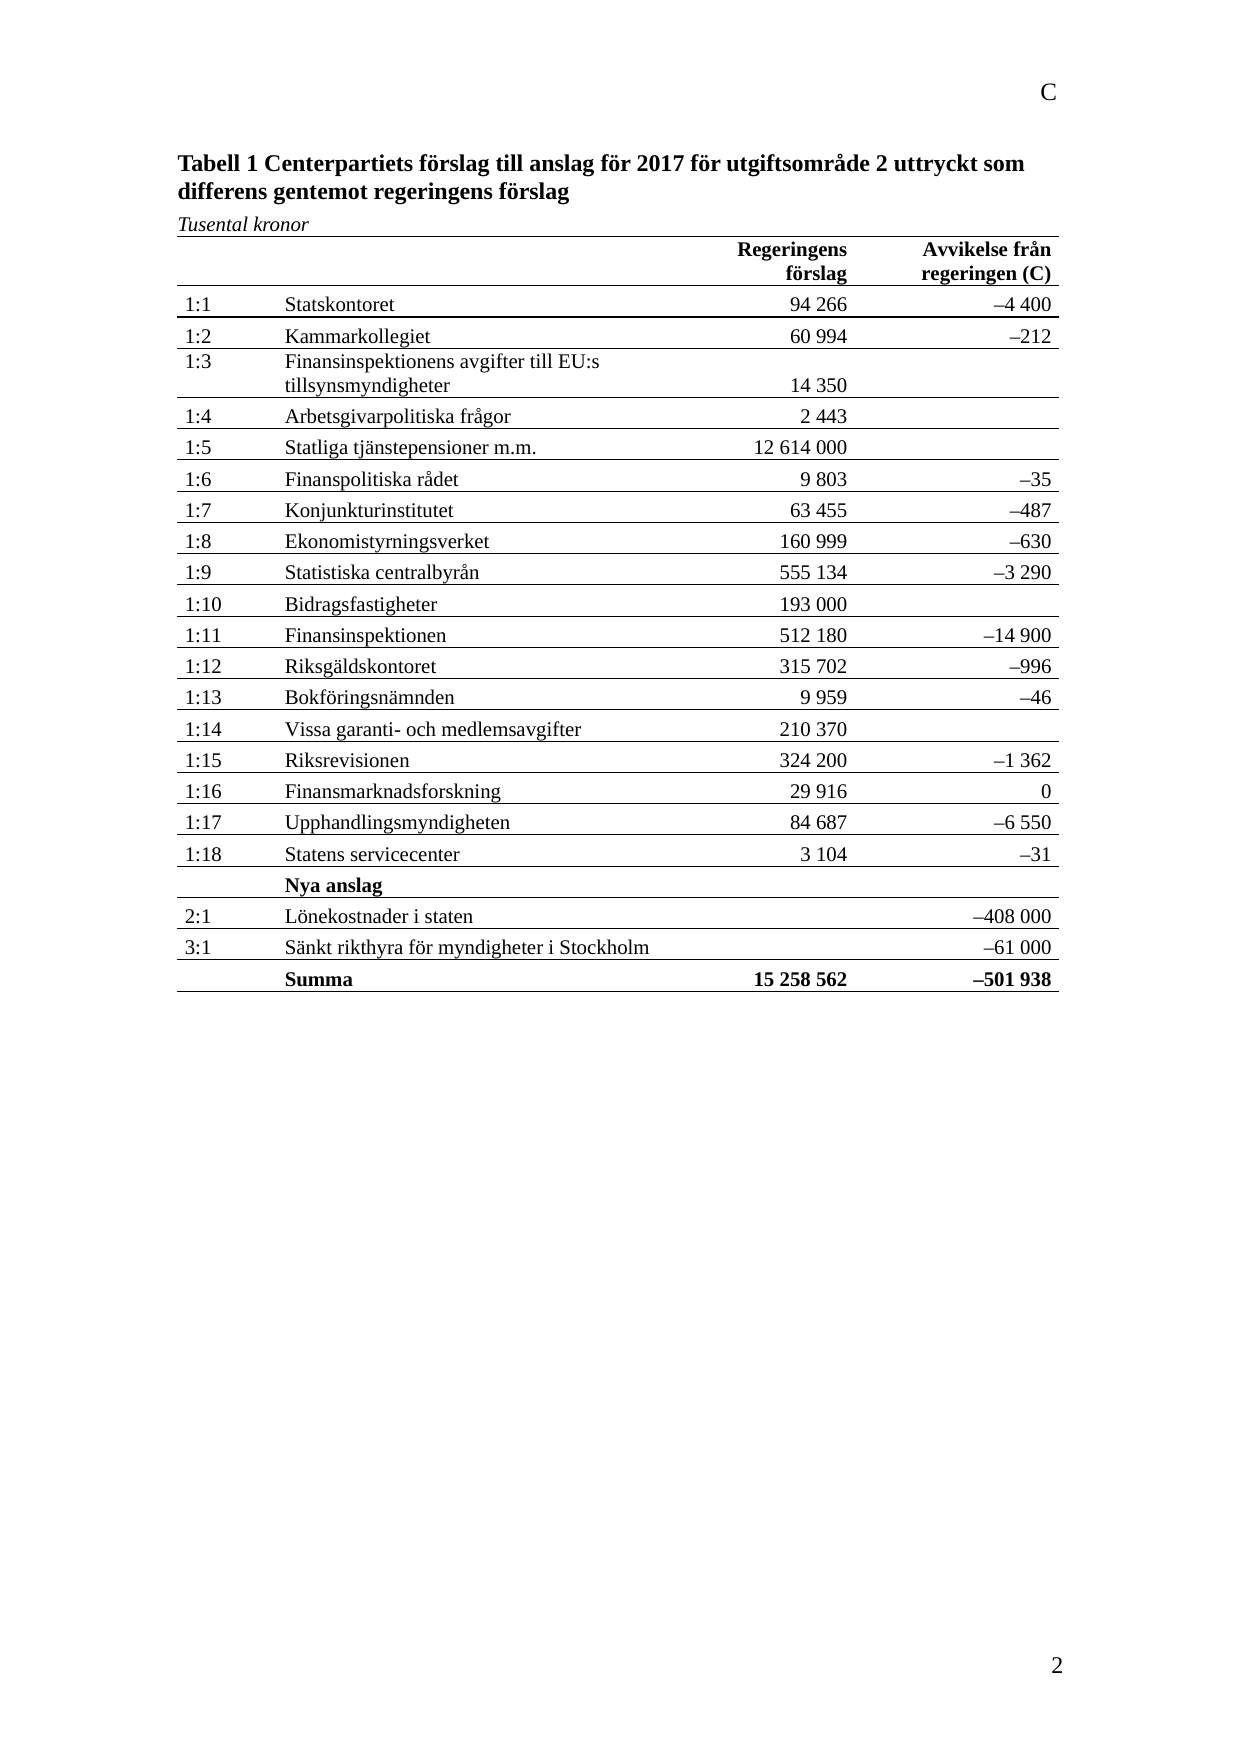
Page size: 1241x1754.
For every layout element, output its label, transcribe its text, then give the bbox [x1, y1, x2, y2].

table_header Avvikelse från regeringen (C) [854, 237, 1058, 285]
table_cell Statistiska centralbyrån [277, 554, 719, 584]
table_cell 210 370 [719, 710, 854, 741]
table_cell Konjunkturinstitutet [277, 492, 719, 522]
text Tabell 1 Centerpartiets förslag till anslag för 2017 för utgiftsområde 2 uttryckt som differens gentemot regeringens förslag [177, 149, 1063, 205]
table_cell –4 400 [854, 286, 1058, 316]
table_cell –31 [854, 835, 1058, 866]
table_cell 9 803 [719, 460, 854, 491]
table_cell 84 687 [719, 804, 854, 834]
table_cell –501 938 [854, 960, 1058, 991]
table_cell Arbetsgivarpolitiska frågor [277, 398, 719, 428]
table_cell 1:9 [177, 554, 277, 584]
table_cell 315 702 [719, 648, 854, 678]
table_cell –212 [854, 318, 1058, 348]
table_cell –487 [854, 492, 1058, 522]
table_cell [719, 929, 854, 959]
table_cell [854, 585, 1058, 616]
table_cell [854, 710, 1058, 741]
table_cell Vissa garanti- och medlemsavgifter [277, 710, 719, 741]
table_cell 193 000 [719, 585, 854, 616]
table_cell Kammarkollegiet [277, 318, 719, 348]
table_cell Lönekostnader i staten [277, 898, 719, 928]
table_header Regeringens förslag [719, 237, 854, 285]
table_header [277, 237, 719, 285]
table_cell 3:1 [177, 929, 277, 959]
table_cell Statliga tjänstepensioner m.m. [277, 429, 719, 459]
table_cell Ekonomistyrningsverket [277, 523, 719, 553]
table_cell 29 916 [719, 773, 854, 803]
table_cell 512 180 [719, 617, 854, 647]
table_cell [854, 867, 1058, 897]
table_cell 1:7 [177, 492, 277, 522]
table_cell 1:12 [177, 648, 277, 678]
table_cell 555 134 [719, 554, 854, 584]
table_cell [719, 867, 854, 897]
table_cell 1:3 [177, 349, 277, 397]
table_cell –6 550 [854, 804, 1058, 834]
table_cell 63 455 [719, 492, 854, 522]
table_cell 1:16 [177, 773, 277, 803]
table_cell Upphandlingsmyndigheten [277, 804, 719, 834]
table_cell 1:13 [177, 679, 277, 709]
table_cell 1:1 [177, 286, 277, 316]
table_cell 1:2 [177, 318, 277, 348]
table_cell Finanspolitiska rådet [277, 460, 719, 491]
table_cell Bidragsfastigheter [277, 585, 719, 616]
table_cell Summa [277, 960, 719, 991]
table_cell 14 350 [719, 349, 854, 397]
table_cell [177, 960, 277, 991]
table_cell 60 994 [719, 318, 854, 348]
table_cell 2 443 [719, 398, 854, 428]
table_cell 94 266 [719, 286, 854, 316]
table_cell 0 [854, 773, 1058, 803]
table_cell [719, 898, 854, 928]
table_cell 160 999 [719, 523, 854, 553]
table_cell 1:14 [177, 710, 277, 741]
table_cell –3 290 [854, 554, 1058, 584]
table_cell –630 [854, 523, 1058, 553]
table_cell –1 362 [854, 742, 1058, 772]
table_cell Finansinspektionen [277, 617, 719, 647]
table_cell 12 614 000 [719, 429, 854, 459]
table_cell 1:8 [177, 523, 277, 553]
table_cell 9 959 [719, 679, 854, 709]
table_cell Nya anslag [277, 867, 719, 897]
table_cell 1:18 [177, 835, 277, 866]
table_cell 1:17 [177, 804, 277, 834]
table_cell 1:15 [177, 742, 277, 772]
table_cell [854, 429, 1058, 459]
table_cell Bokföringsnämnden [277, 679, 719, 709]
table_cell Statens servicecenter [277, 835, 719, 866]
text Tusental kronor [177, 205, 1063, 236]
table_cell –46 [854, 679, 1058, 709]
table_cell –61 000 [854, 929, 1058, 959]
table_cell 1:6 [177, 460, 277, 491]
table_cell 1:4 [177, 398, 277, 428]
table_cell –408 000 [854, 898, 1058, 928]
table_cell Riksrevisionen [277, 742, 719, 772]
table_header [177, 237, 277, 285]
table_cell 1:10 [177, 585, 277, 616]
table_cell Finansinspektionens avgifter till EU:s tillsynsmyndigheter [277, 349, 719, 397]
table_cell 1:11 [177, 617, 277, 647]
table_cell Finansmarknadsforskning [277, 773, 719, 803]
table_cell 3 104 [719, 835, 854, 866]
table_cell Sänkt rikthyra för myndigheter i Stockholm [277, 929, 719, 959]
table_cell Statskontoret [277, 286, 719, 316]
table_cell 2:1 [177, 898, 277, 928]
table_cell [854, 349, 1058, 397]
table_cell 324 200 [719, 742, 854, 772]
table_cell –996 [854, 648, 1058, 678]
table_cell Riksgäldskontoret [277, 648, 719, 678]
table_cell –14 900 [854, 617, 1058, 647]
table_cell 15 258 562 [719, 960, 854, 991]
table_cell [854, 398, 1058, 428]
table_cell [177, 867, 277, 897]
table_cell –35 [854, 460, 1058, 491]
table_cell 1:5 [177, 429, 277, 459]
